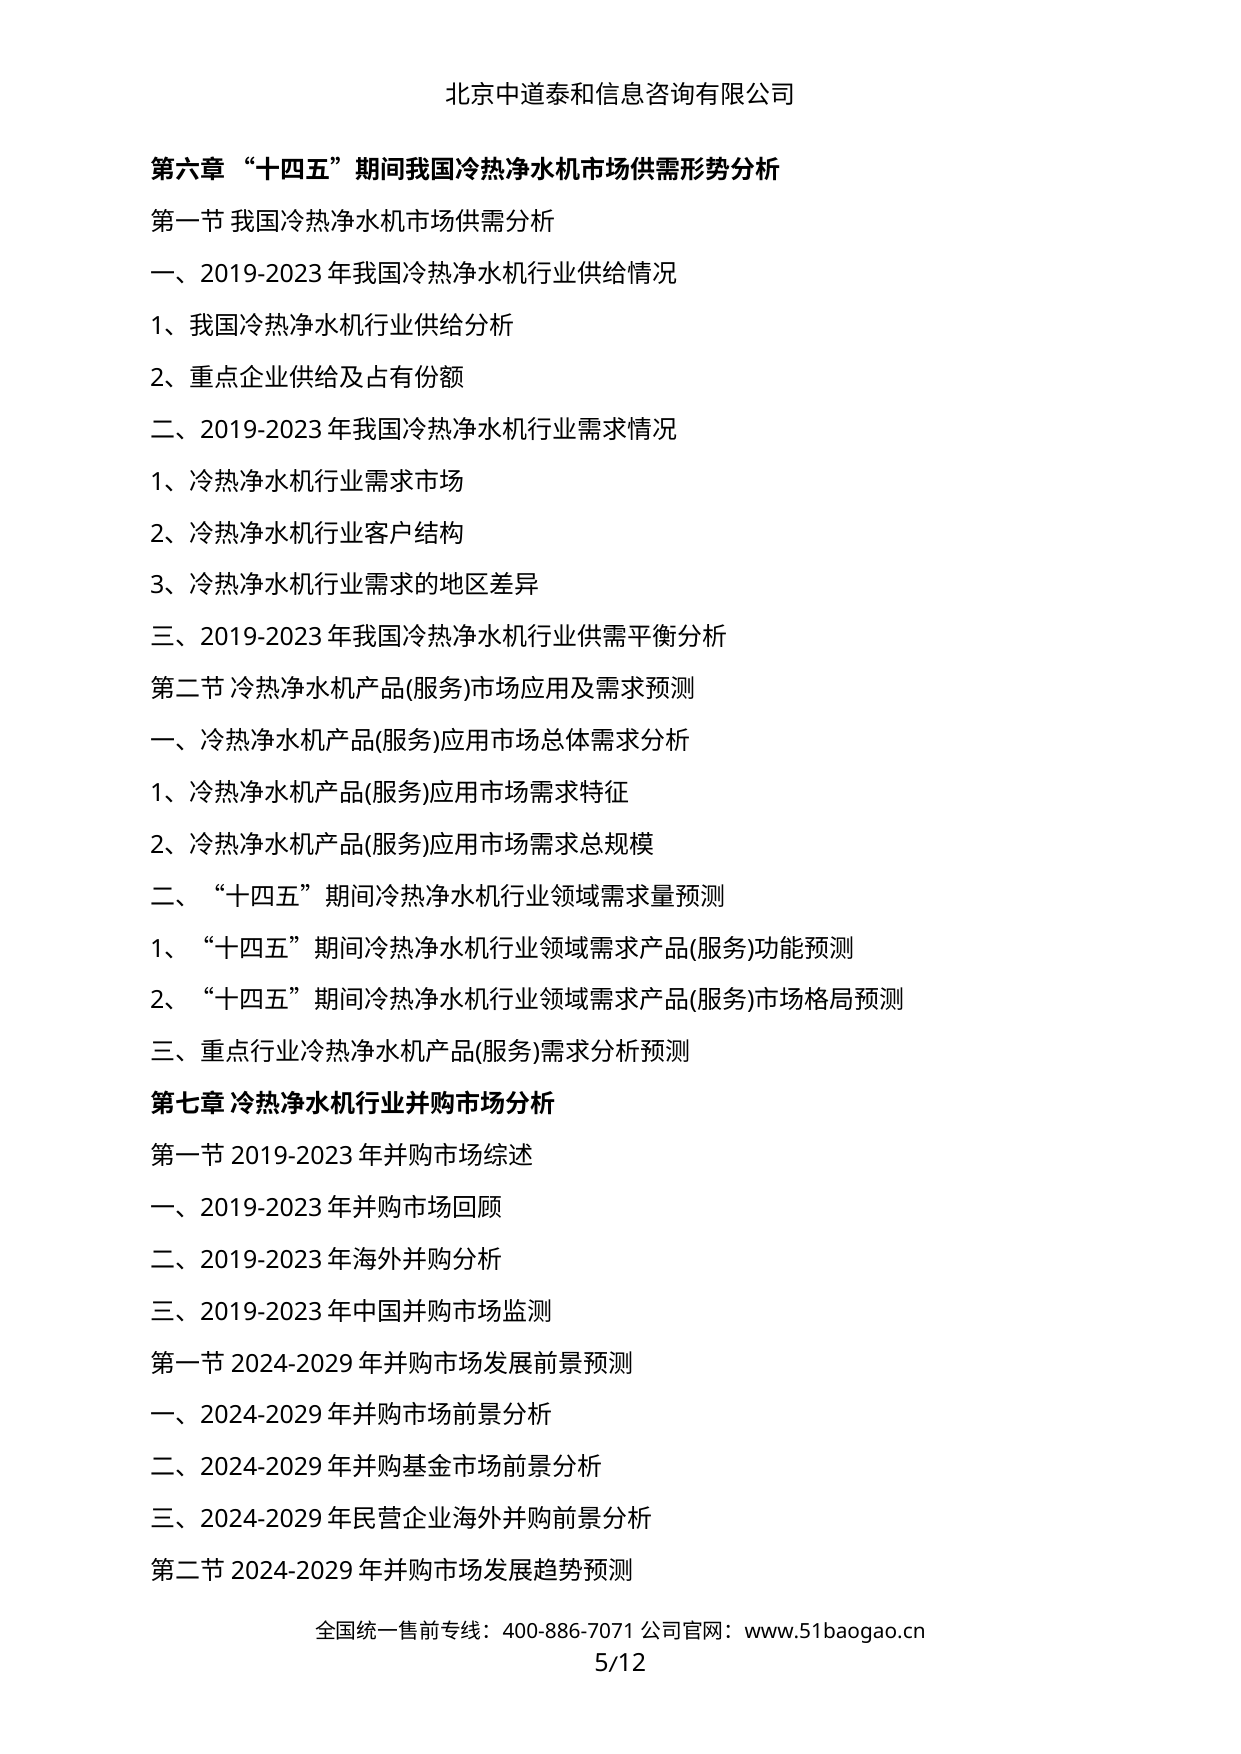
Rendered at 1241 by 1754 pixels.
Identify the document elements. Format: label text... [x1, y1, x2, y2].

text 一、2024-2029年并购市场前景分析 [150, 1395, 1090, 1431]
text 1、冷热净水机产品(服务)应用市场需求特征 [150, 772, 1090, 809]
text 三、2019-2023年我国冷热净水机行业供需平衡分析 [150, 617, 1090, 653]
text 第六章 “十四五”期间我国冷热净水机市场供需形势分析 [150, 150, 1090, 186]
text 1、冷热净水机行业需求市场 [150, 461, 1090, 497]
text 第二节 冷热净水机产品(服务)市场应用及需求预测 [150, 669, 1090, 705]
text 二、“十四五”期间冷热净水机行业领域需求量预测 [150, 876, 1090, 912]
text 2、重点企业供给及占有份额 [150, 357, 1090, 394]
text 第一节 2019-2023年并购市场综述 [150, 1136, 1090, 1172]
text 1、“十四五”期间冷热净水机行业领域需求产品(服务)功能预测 [150, 928, 1090, 964]
text 三、2024-2029年民营企业海外并购前景分析 [150, 1499, 1090, 1535]
text 一、2019-2023年并购市场回顾 [150, 1187, 1090, 1224]
text 1、我国冷热净水机行业供给分析 [150, 306, 1090, 342]
text 二、2024-2029年并购基金市场前景分析 [150, 1447, 1090, 1483]
text 二、2019-2023年海外并购分析 [150, 1239, 1090, 1276]
text 2、冷热净水机产品(服务)应用市场需求总规模 [150, 824, 1090, 861]
text 二、2019-2023年我国冷热净水机行业需求情况 [150, 409, 1090, 446]
text 2、冷热净水机行业客户结构 [150, 513, 1090, 549]
text 第二节 2024-2029年并购市场发展趋势预测 [150, 1551, 1090, 1587]
text 第一节 我国冷热净水机市场供需分析 [150, 202, 1090, 238]
text 三、重点行业冷热净水机产品(服务)需求分析预测 [150, 1032, 1090, 1068]
text 2、“十四五”期间冷热净水机行业领域需求产品(服务)市场格局预测 [150, 980, 1090, 1016]
text 第七章 冷热净水机行业并购市场分析 [150, 1084, 1090, 1120]
text 3、冷热净水机行业需求的地区差异 [150, 565, 1090, 601]
text 一、2019-2023年我国冷热净水机行业供给情况 [150, 254, 1090, 290]
text 第一节 2024-2029年并购市场发展前景预测 [150, 1343, 1090, 1379]
text 一、冷热净水机产品(服务)应用市场总体需求分析 [150, 721, 1090, 757]
text 三、2019-2023年中国并购市场监测 [150, 1291, 1090, 1327]
